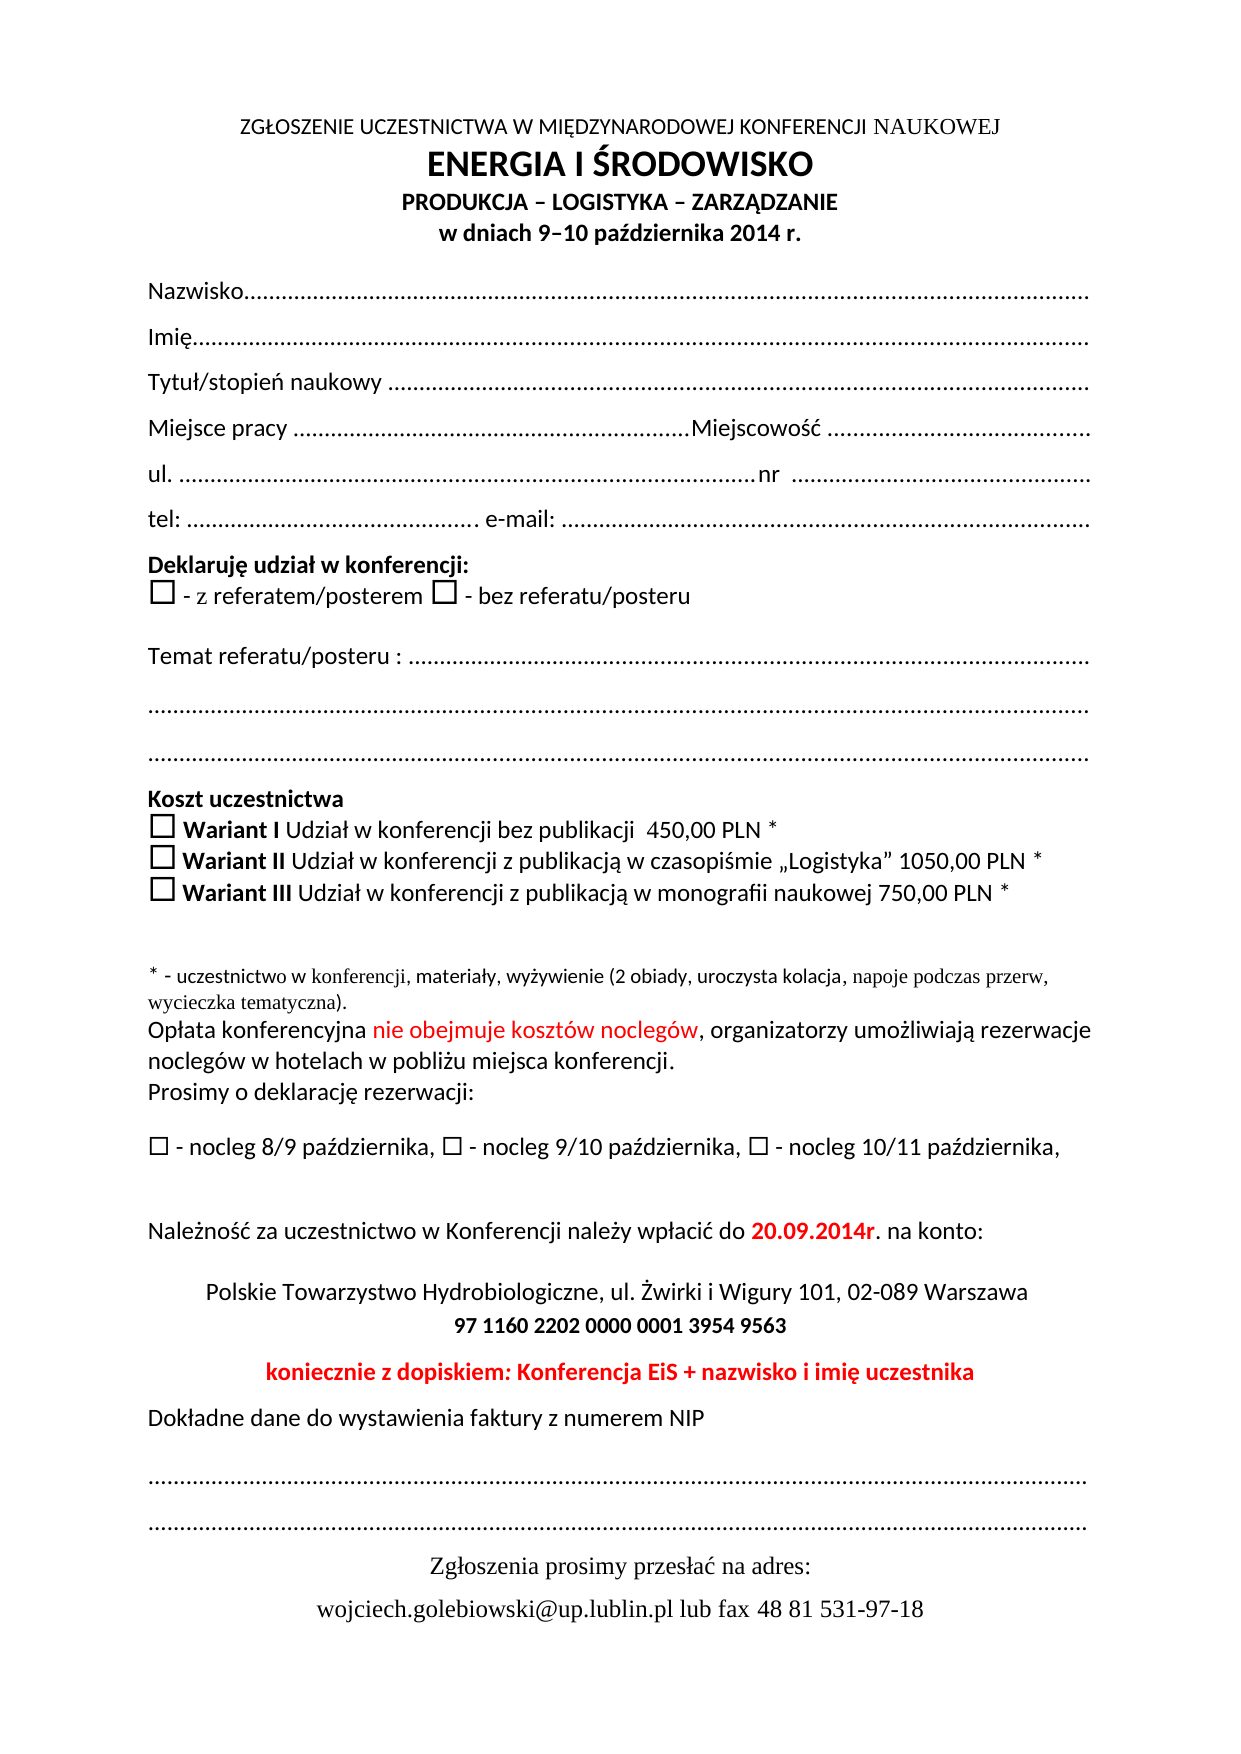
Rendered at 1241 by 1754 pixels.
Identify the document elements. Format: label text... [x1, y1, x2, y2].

text Tytuł/stopień naukowy [148, 366, 1093, 397]
text koniecznie z dopiskiem: Konferencja EiS + nazwisko i imię uczestnika [148, 1356, 1093, 1386]
text Miejsce pracy Miejscowość [148, 412, 1093, 443]
text Imię [148, 321, 1093, 351]
text - z referatem/posterem - bez referatu/posteru [148, 580, 1093, 611]
title ZGŁOSZENIE UCZESTNICTWA W MIĘDZYNARODOWEJ KONFERENCJI NAUKOWEJ [148, 112, 1093, 140]
title ENERGIA I ŚRODOWISKO [148, 140, 1093, 186]
text Nazwisko [148, 275, 1093, 306]
text .......................................................................................................................................................................................................................................................................................................... [148, 1460, 1093, 1536]
text Należność za uczestnictwo w Konferencji należy wpłacić do 20.09.2014r. na konto: [148, 1216, 1093, 1246]
text Opłata konferencyjna nie obejmuje kosztów noclegów, organizatorzy umożliwiają rezerwacje noclegów w hotelach w pobliżu miejsca konferencji. [148, 1015, 1093, 1076]
title PRODUKCJA – LOGISTYKA – ZARZĄDZANIE [148, 186, 1093, 217]
subtitle Koszt uczestnictwa [148, 783, 1093, 814]
subtitle Wariant I Udział w konferencji bez publikacji 450,00 PLN * [148, 814, 1093, 845]
text Zgłoszenia prosimy przesłać na adres: [148, 1551, 1093, 1580]
text tel: . e-mail: [148, 504, 1093, 534]
text ul. . nr . [148, 458, 1093, 488]
text Polskie Towarzystwo Hydrobiologiczne, ul. Żwirki i Wigury 101, 02-089 Warszawa 97 1160 2202 0000 0001 3954 9563 [148, 1277, 1093, 1339]
text wojciech.golebiowski@up.lublin.pl lub fax 48 81 531-97-18 [148, 1594, 1093, 1623]
subtitle Deklaruję udział w konferencji: [148, 549, 1093, 580]
text * - uczestnictwo w konferencji, materiały, wyżywienie (2 obiady, uroczysta kolacja, napoje podczas przerw, wycieczka tematyczna). [148, 961, 1093, 1015]
subtitle Wariant II Udział w konferencji z publikacją w czasopiśmie „Logistyka” 1050,00 PLN * [148, 845, 1093, 877]
subtitle Wariant III Udział w konferencji z publikacją w monografii naukowej 750,00 PLN * [148, 877, 1093, 908]
text w dniach 9–10 października 2014 r. [148, 217, 1093, 247]
text Prosimy o deklarację rezerwacji: [148, 1076, 1093, 1106]
text Dokładne dane do wystawienia faktury z numerem NIP [148, 1402, 1093, 1432]
text - nocleg 8/9 października, - nocleg 9/10 października, - nocleg 10/11 października, [148, 1131, 1093, 1162]
text Temat referatu/posteru : [148, 640, 1093, 671]
